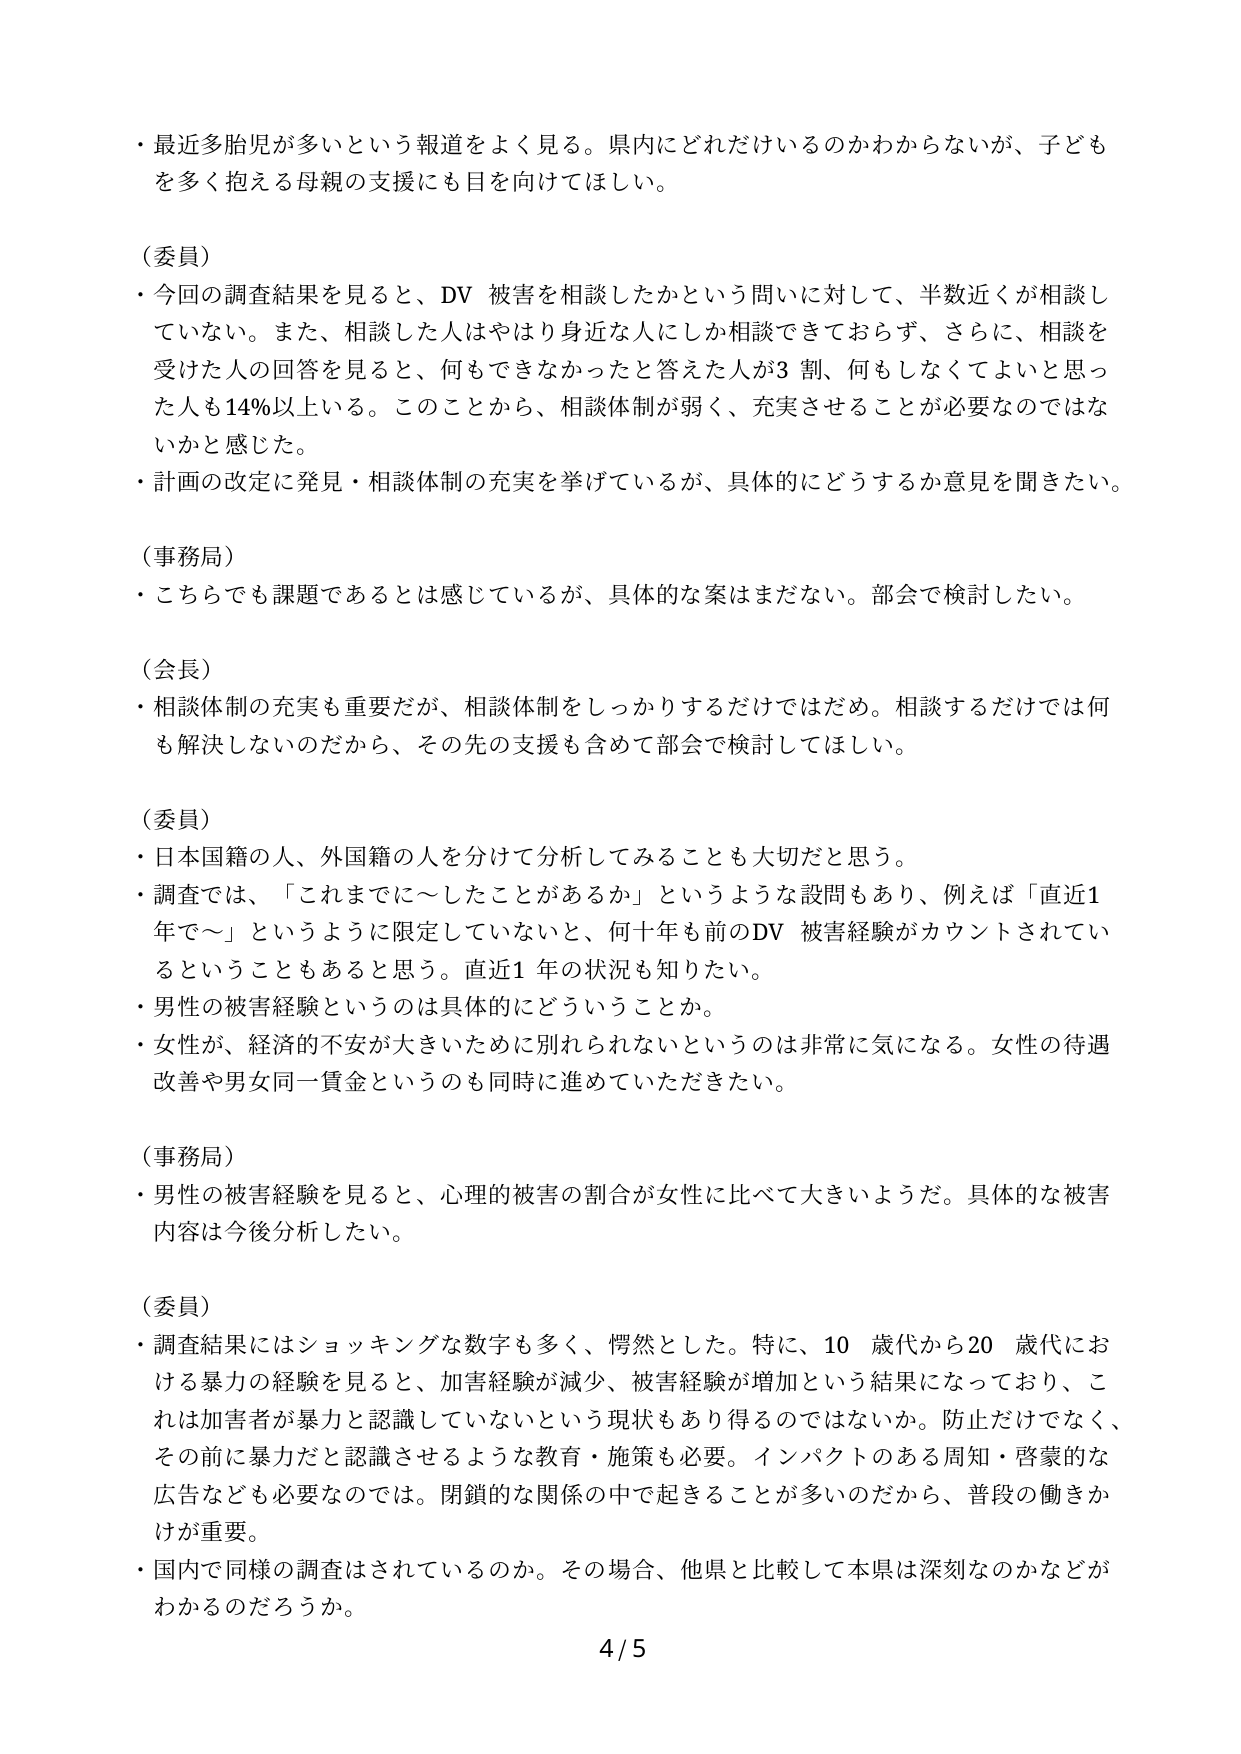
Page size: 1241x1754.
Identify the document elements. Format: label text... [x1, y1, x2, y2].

text ・女性が、経済的不安が大きいために別れられないというのは非常に気になる。女性の待遇改善や男女同一賃金というのも同時に進めていただきたい。 [129, 1024, 1111, 1099]
text （委員） [129, 237, 1111, 274]
text ・調査では、「これまでに～したことがあるか」というような設問もあり、例えば「直近1年で～」というように限定していないと、何十年も前のDV被害経験がカウントされているということもあると思う。直近1年の状況も知りたい。 [129, 874, 1111, 987]
text ・計画の改定に発見・相談体制の充実を挙げているが、具体的にどうするか意見を聞きたい。 [129, 462, 1111, 499]
text （事務局） [129, 1137, 1111, 1174]
text ・こちらでも課題であるとは感じているが、具体的な案はまだない。部会で検討したい。 [129, 574, 1111, 612]
text ・相談体制の充実も重要だが、相談体制をしっかりするだけではだめ。相談するだけでは何も解決しないのだから、その先の支援も含めて部会で検討してほしい。 [129, 687, 1111, 762]
text （委員） [129, 799, 1111, 837]
text （事務局） [129, 537, 1111, 574]
text ・日本国籍の人、外国籍の人を分けて分析してみることも大切だと思う。 [129, 837, 1111, 874]
text ・今回の調査結果を見ると、DV被害を相談したかという問いに対して、半数近くが相談していない。また、相談した人はやはり身近な人にしか相談できておらず、さらに、相談を受けた人の回答を見ると、何もできなかったと答えた人が3割、何もしなくてよいと思った人も14%以上いる。このことから、相談体制が弱く、充実させることが必要なのではないかと感じた。 [129, 274, 1111, 462]
text ・国内で同様の調査はされているのか。その場合、他県と比較して本県は深刻なのかなどがわかるのだろうか。 [129, 1549, 1111, 1624]
text ・男性の被害経験というのは具体的にどういうことか。 [129, 987, 1111, 1024]
text ・男性の被害経験を見ると、心理的被害の割合が女性に比べて大きいようだ。具体的な被害内容は今後分析したい。 [129, 1174, 1111, 1249]
text ・最近多胎児が多いという報道をよく見る。県内にどれだけいるのかわからないが、子どもを多く抱える母親の支援にも目を向けてほしい。 [129, 124, 1111, 199]
text ・調査結果にはショッキングな数字も多く、愕然とした。特に、10歳代から20歳代における暴力の経験を見ると、加害経験が減少、被害経験が増加という結果になっており、これは加害者が暴力と認識していないという現状もあり得るのではないか。防止だけでなく、その前に暴力だと認識させるような教育・施策も必要。インパクトのある周知・啓蒙的な広告なども必要なのでは。閉鎖的な関係の中で起きることが多いのだから、普段の働きかけが重要。 [129, 1324, 1111, 1549]
text （委員） [129, 1287, 1111, 1324]
text （会長） [129, 649, 1111, 687]
